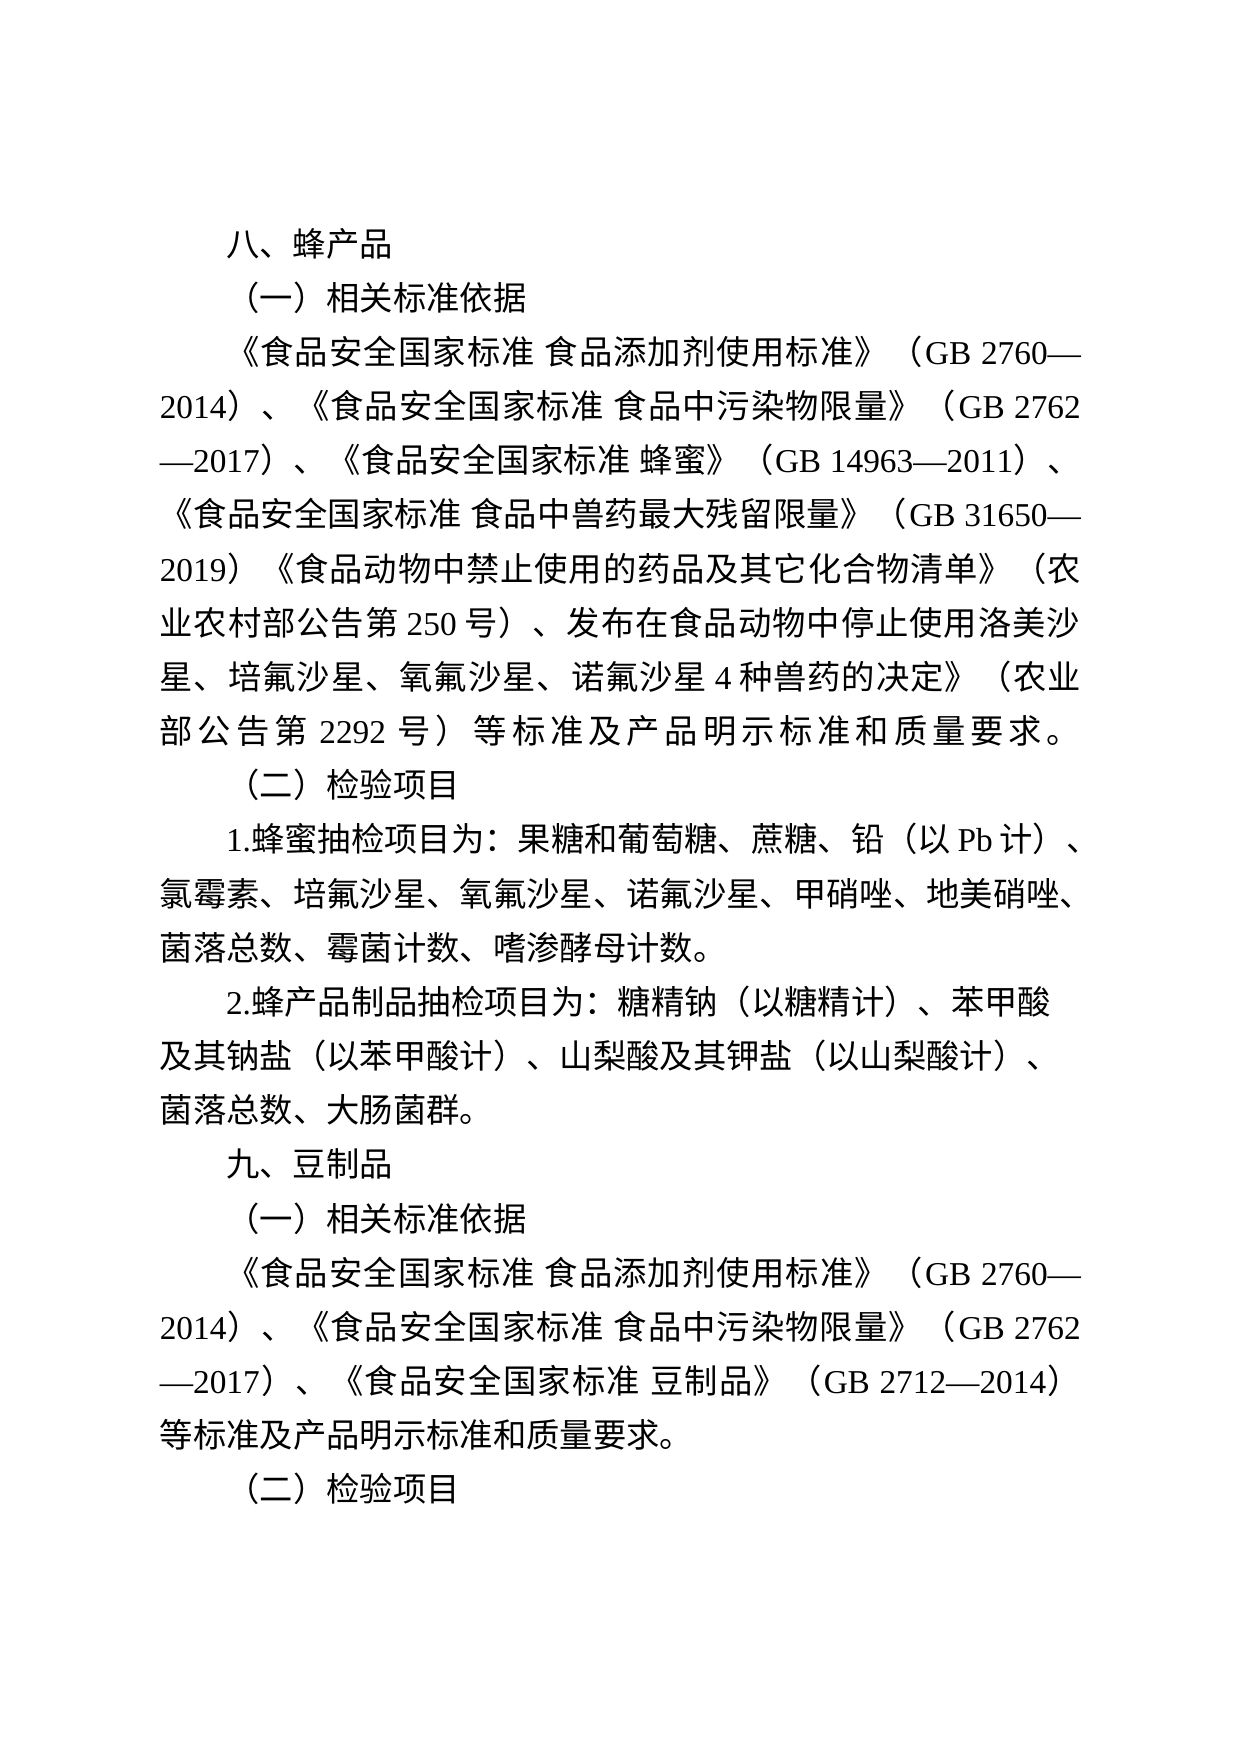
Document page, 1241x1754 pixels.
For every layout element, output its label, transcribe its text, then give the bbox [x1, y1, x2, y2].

text （一）相关标准依据 [159, 1188, 1081, 1242]
text 《食品安全国家标准 食品添加剂使用标准》（GB 2760—2014）、《食品安全国家标准 食品中污染物限量》（GB 2762—2017）、《食品安全国家标准 豆制品》（GB 2712—2014）等标准及产品明示标准和质量要求。 [159, 1242, 1081, 1458]
text 2.蜂产品制品抽检项目为：糖精钠（以糖精计）、苯甲酸及其钠盐（以苯甲酸计）、山梨酸及其钾盐（以山梨酸计）、菌落总数、大肠菌群。 [159, 971, 1081, 1133]
text 九、豆制品 [159, 1133, 1081, 1188]
text （二）检验项目 [159, 754, 1081, 808]
text 八、蜂产品 [159, 213, 1081, 267]
text 1.蜂蜜抽检项目为：果糖和葡萄糖、蔗糖、铅（以Pb计）、氯霉素、培氟沙星、氧氟沙星、诺氟沙星、甲硝唑、地美硝唑、菌落总数、霉菌计数、嗜渗酵母计数。 [159, 808, 1081, 971]
text （一）相关标准依据 [159, 267, 1081, 321]
text 《食品安全国家标准 食品添加剂使用标准》（GB 2760—2014）、《食品安全国家标准 食品中污染物限量》（GB 2762—2017）、《食品安全国家标准 蜂蜜》（GB 14963—2011）、《食品安全国家标准 食品中兽药最大残留限量》（GB 31650—2019）《食品动物中禁止使用的药品及其它化合物清单》（农业农村部公告第250号）、发布在食品动物中停止使用洛美沙星、培氟沙星、氧氟沙星、诺氟沙星4种兽药的决定》（农业部公告第2292号）等标准及产品明示标准和质量要求。 [159, 321, 1081, 754]
text （二）检验项目 [159, 1458, 1081, 1513]
